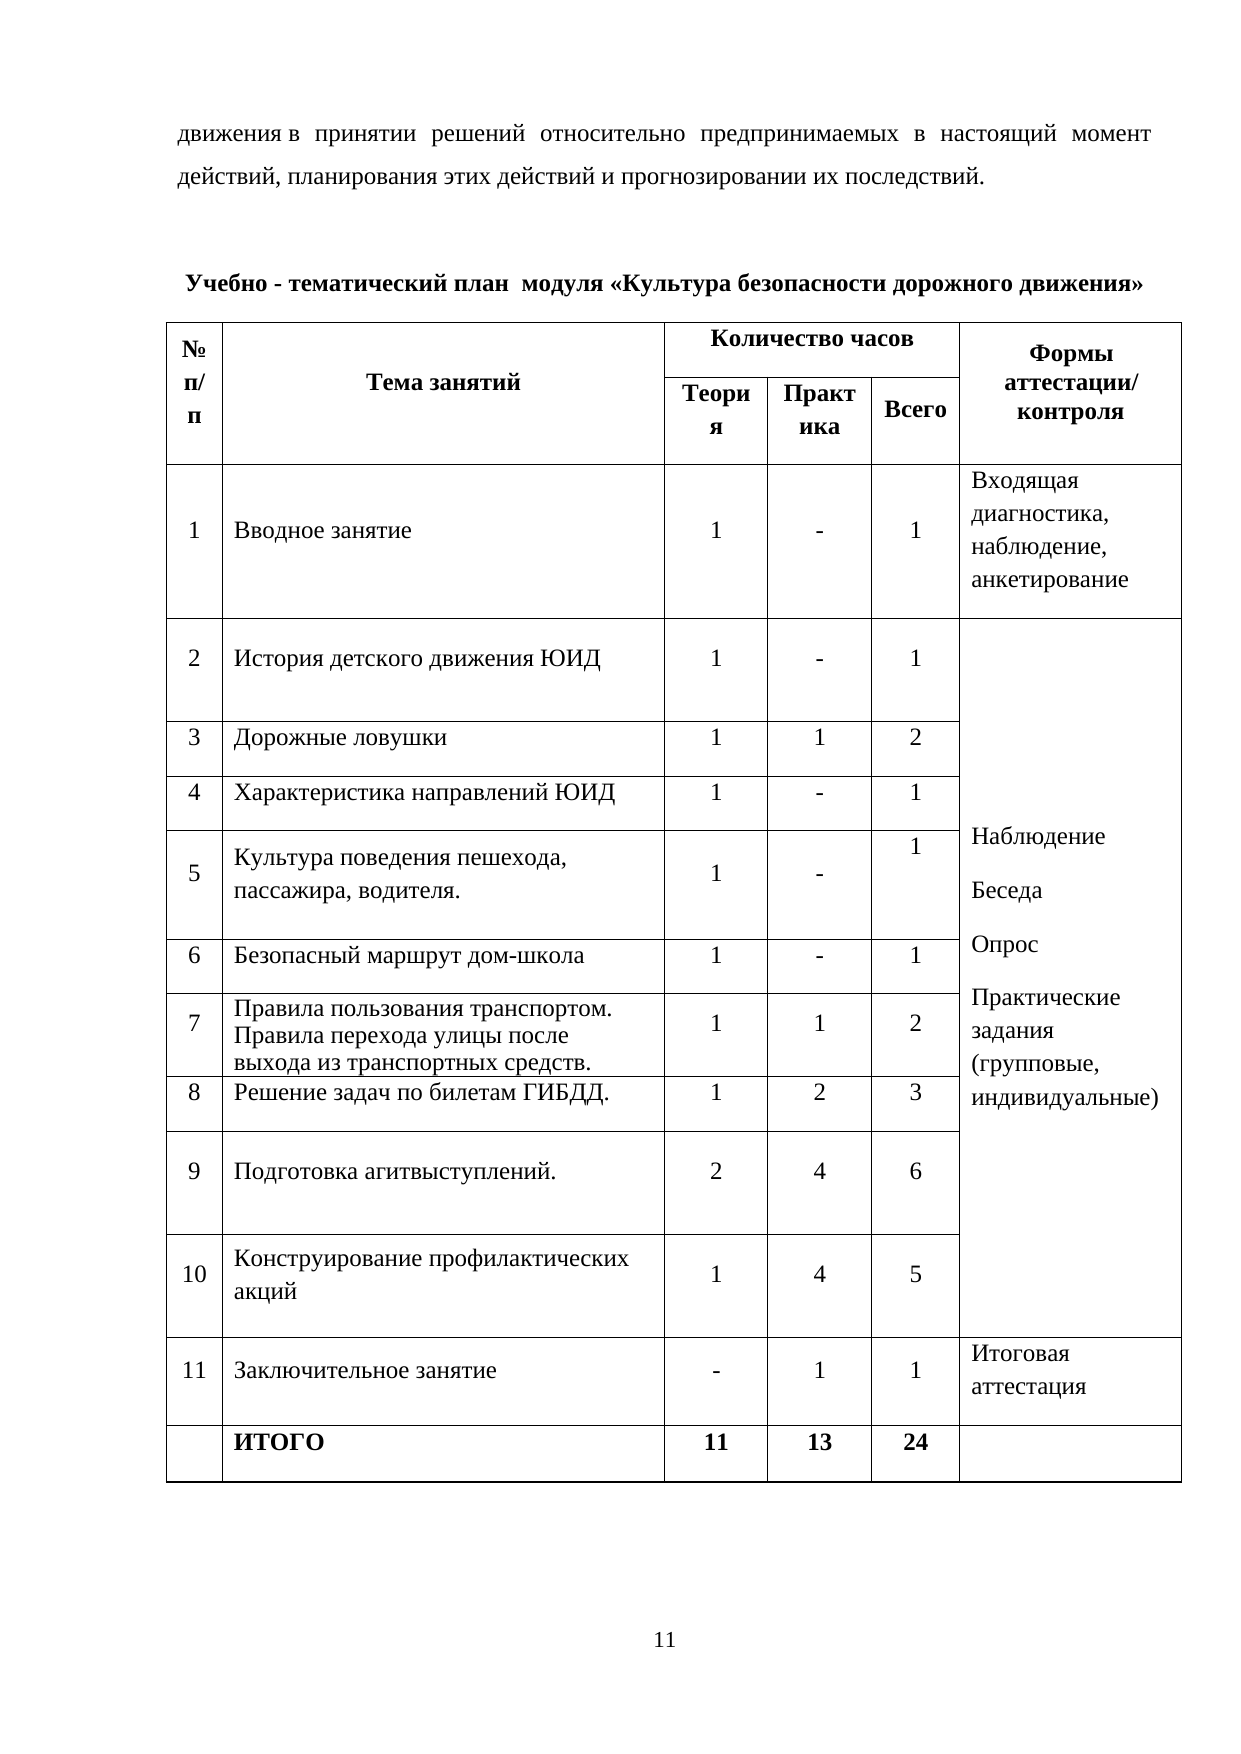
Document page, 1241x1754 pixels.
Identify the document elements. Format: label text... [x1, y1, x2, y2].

table_cell 1 [665, 1077, 767, 1131]
table_cell 3 [167, 722, 222, 776]
table_cell 1 [665, 831, 767, 939]
table_cell 11 [665, 1426, 767, 1481]
table_cell 3 [872, 1077, 959, 1131]
table_cell - [768, 465, 871, 618]
table_cell 2 [872, 722, 959, 776]
table_cell 2 [768, 1077, 871, 1131]
table_cell - [665, 1338, 767, 1425]
table_cell 1 [665, 722, 767, 776]
table_cell 1 [872, 619, 959, 721]
table_cell 1 [167, 465, 222, 618]
table_cell 2 [665, 1132, 767, 1234]
table_cell 9 [167, 1132, 222, 1234]
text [177, 118, 1152, 190]
table_cell 4 [167, 777, 222, 830]
table_cell 4 [768, 1132, 871, 1234]
table_cell - [768, 940, 871, 993]
table_cell Правила пользования транспортом. Правила перехода улицы после выхода из транспортных средств. [223, 994, 664, 1076]
table_cell Культура поведения пешехода, пассажира, водителя. [223, 831, 664, 939]
table_cell 1 [872, 831, 959, 939]
table_cell 2 [167, 619, 222, 721]
table_cell [960, 1426, 1181, 1481]
table_cell 10 [167, 1235, 222, 1337]
table_cell 7 [167, 994, 222, 1076]
table_cell 1 [768, 1338, 871, 1425]
table_cell 4 [768, 1235, 871, 1337]
table_cell 6 [872, 1132, 959, 1234]
table_cell Заключительное занятие [223, 1338, 664, 1425]
table_cell Итоговая аттестация [960, 1338, 1181, 1425]
table_cell Вводное занятие [223, 465, 664, 618]
table_cell 6 [167, 940, 222, 993]
table_cell 1 [665, 994, 767, 1076]
table_cell 1 [665, 465, 767, 618]
table_cell - [768, 777, 871, 830]
table_header Количество часов [665, 323, 959, 377]
table_cell Практика [768, 378, 871, 464]
table_cell 8 [167, 1077, 222, 1131]
table_cell Теория [665, 378, 767, 464]
table_cell Дорожные ловушки [223, 722, 664, 776]
table_cell Характеристика направлений ЮИД [223, 777, 664, 830]
table_cell 1 [872, 777, 959, 830]
table_header Формы аттестации/ контроля [960, 323, 1181, 464]
table_cell Решение задач по билетам ГИБДД. [223, 1077, 664, 1131]
table_cell История детского движения ЮИД [223, 619, 664, 721]
table_cell Наблюдение Беседа Опрос Практические задания (групповые, индивидуальные) [960, 619, 1181, 1337]
table_cell 2 [872, 994, 959, 1076]
table_header №п/п [167, 323, 222, 464]
text Учебно - тематический план модуля «Культура безопасности дорожного движения» [177, 268, 1152, 297]
table_cell Конструирование профилактических акций [223, 1235, 664, 1337]
table_header Тема занятий [223, 323, 664, 464]
table_cell [167, 1426, 222, 1481]
table_cell 1 [872, 1338, 959, 1425]
table_cell 11 [167, 1338, 222, 1425]
table_cell Входящая диагностика, наблюдение, анкетирование [960, 465, 1181, 618]
table_cell 5 [167, 831, 222, 939]
table_cell 1 [768, 722, 871, 776]
table_cell 24 [872, 1426, 959, 1481]
table_cell 1 [665, 940, 767, 993]
table_cell Подготовка агитвыступлений. [223, 1132, 664, 1234]
table_cell 1 [872, 940, 959, 993]
table_cell 1 [872, 465, 959, 618]
table_cell 1 [665, 777, 767, 830]
table_cell - [768, 619, 871, 721]
table_cell - [768, 831, 871, 939]
table_cell 13 [768, 1426, 871, 1481]
table_cell ИТОГО [223, 1426, 664, 1481]
table_cell 1 [768, 994, 871, 1076]
table_cell 1 [665, 1235, 767, 1337]
table_cell Безопасный маршрут дом-школа [223, 940, 664, 993]
table_cell 1 [665, 619, 767, 721]
table_cell 5 [872, 1235, 959, 1337]
table_cell Всего [872, 378, 959, 464]
